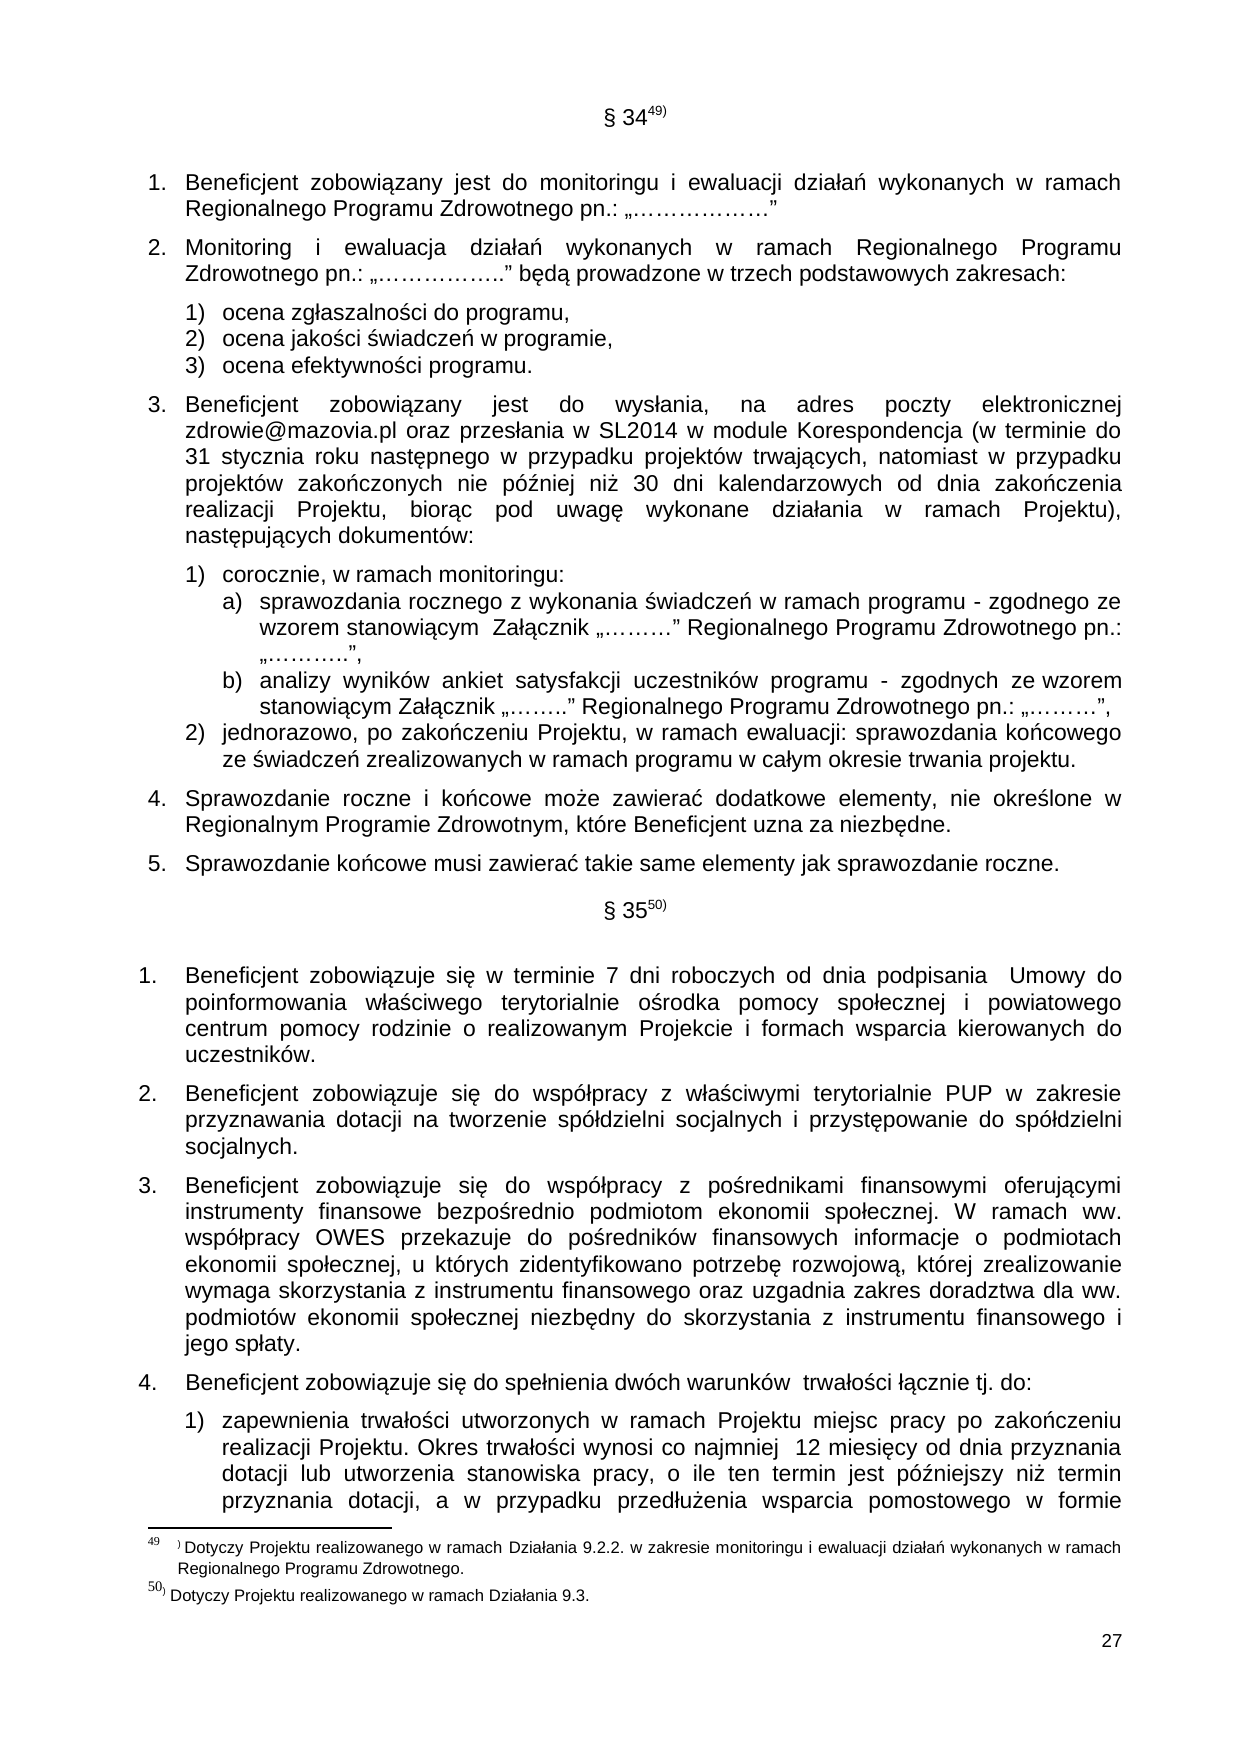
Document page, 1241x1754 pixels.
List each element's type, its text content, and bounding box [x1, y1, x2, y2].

list ocena efektywności programu. [185, 352, 1122, 378]
list Beneficjent zobowiązuje się do współpracy z właściwymi terytorialnie PUP w zakresie przyznawania dotacji na tworzenie spółdzielni socjalnych i przystępowanie do spółdzielni socjalnych. [148, 1080, 1122, 1159]
list corocznie, w ramach monitoringu: [185, 561, 1122, 588]
list ocena jakości świadczeń w programie, [185, 325, 1122, 352]
list Beneficjent zobowiązuje się do spełnienia dwóch warunków trwałości łącznie tj. do: [148, 1369, 1122, 1395]
list Beneficjent zobowiązany jest do wysłania, na adres poczty elektronicznej zdrowie@mazovia.pl oraz przesłania w SL2014 w module Korespondencja (w terminie do 31 stycznia roku następnego w przypadku projektów trwających, natomiast w przypadku projektów zakończonych nie później niż 30 dni kalendarzowych od dnia zakończenia realizacji Projektu, biorąc pod uwagę wykonane działania w ramach Projektu), następujących dokumentów: [148, 391, 1122, 549]
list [184, 1407, 1122, 1513]
list Sprawozdanie roczne i końcowe może zawierać dodatkowe elementy, nie określone w Regionalnym Programie Zdrowotnym, które Beneficjent uzna za niezbędne. [148, 784, 1122, 837]
subtitle § 35) [148, 897, 1122, 923]
list Beneficjent zobowiązuje się w terminie 7 dni roboczych od dnia podpisania Umowy do poinformowania właściwego terytorialnie ośrodka pomocy społecznej i powiatowego centrum pomocy rodzinie o realizowanym Projekcie i formach wsparcia kierowanych do uczestników. [148, 962, 1122, 1068]
list analizy wyników ankiet satysfakcji uczestników programu - zgodnych ze wzorem stanowiącym Załącznik „……..” Regionalnego Programu Zdrowotnego pn.: „………”, [222, 667, 1122, 719]
list ocena zgłaszalności do programu, [185, 299, 1122, 325]
list Sprawozdanie końcowe musi zawierać takie same elementy jak sprawozdanie roczne. [148, 850, 1122, 876]
subtitle § 34) [148, 103, 1122, 130]
list Beneficjent zobowiązuje się do współpracy z pośrednikami finansowymi oferującymi instrumenty finansowe bezpośrednio podmiotom ekonomii społecznej. W ramach ww. współpracy OWES przekazuje do pośredników finansowych informacje o podmiotach ekonomii społecznej, u których zidentyfikowano potrzebę rozwojową, której zrealizowanie wymaga skorzystania z instrumentu finansowego oraz uzgadnia zakres doradztwa dla ww. podmiotów ekonomii społecznej niezbędny do skorzystania z instrumentu finansowego i jego spłaty. [148, 1172, 1122, 1356]
list Monitoring i ewaluacja działań wykonanych w ramach Regionalnego Programu Zdrowotnego pn.: „……………..” będą prowadzone w trzech podstawowych zakresach: [148, 234, 1122, 287]
list sprawozdania rocznego z wykonania świadczeń w ramach programu - zgodnego ze wzorem stanowiącym Załącznik „………” Regionalnego Programu Zdrowotnego pn.: „………..”, [222, 588, 1122, 667]
list Beneficjent zobowiązany jest do monitoringu i ewaluacji działań wykonanych w ramach Regionalnego Programu Zdrowotnego pn.: „………………” [148, 169, 1122, 221]
list jednorazowo, po zakończeniu Projektu, w ramach ewaluacji: sprawozdania końcowego ze świadczeń zrealizowanych w ramach programu w całym okresie trwania projektu. [185, 719, 1122, 772]
